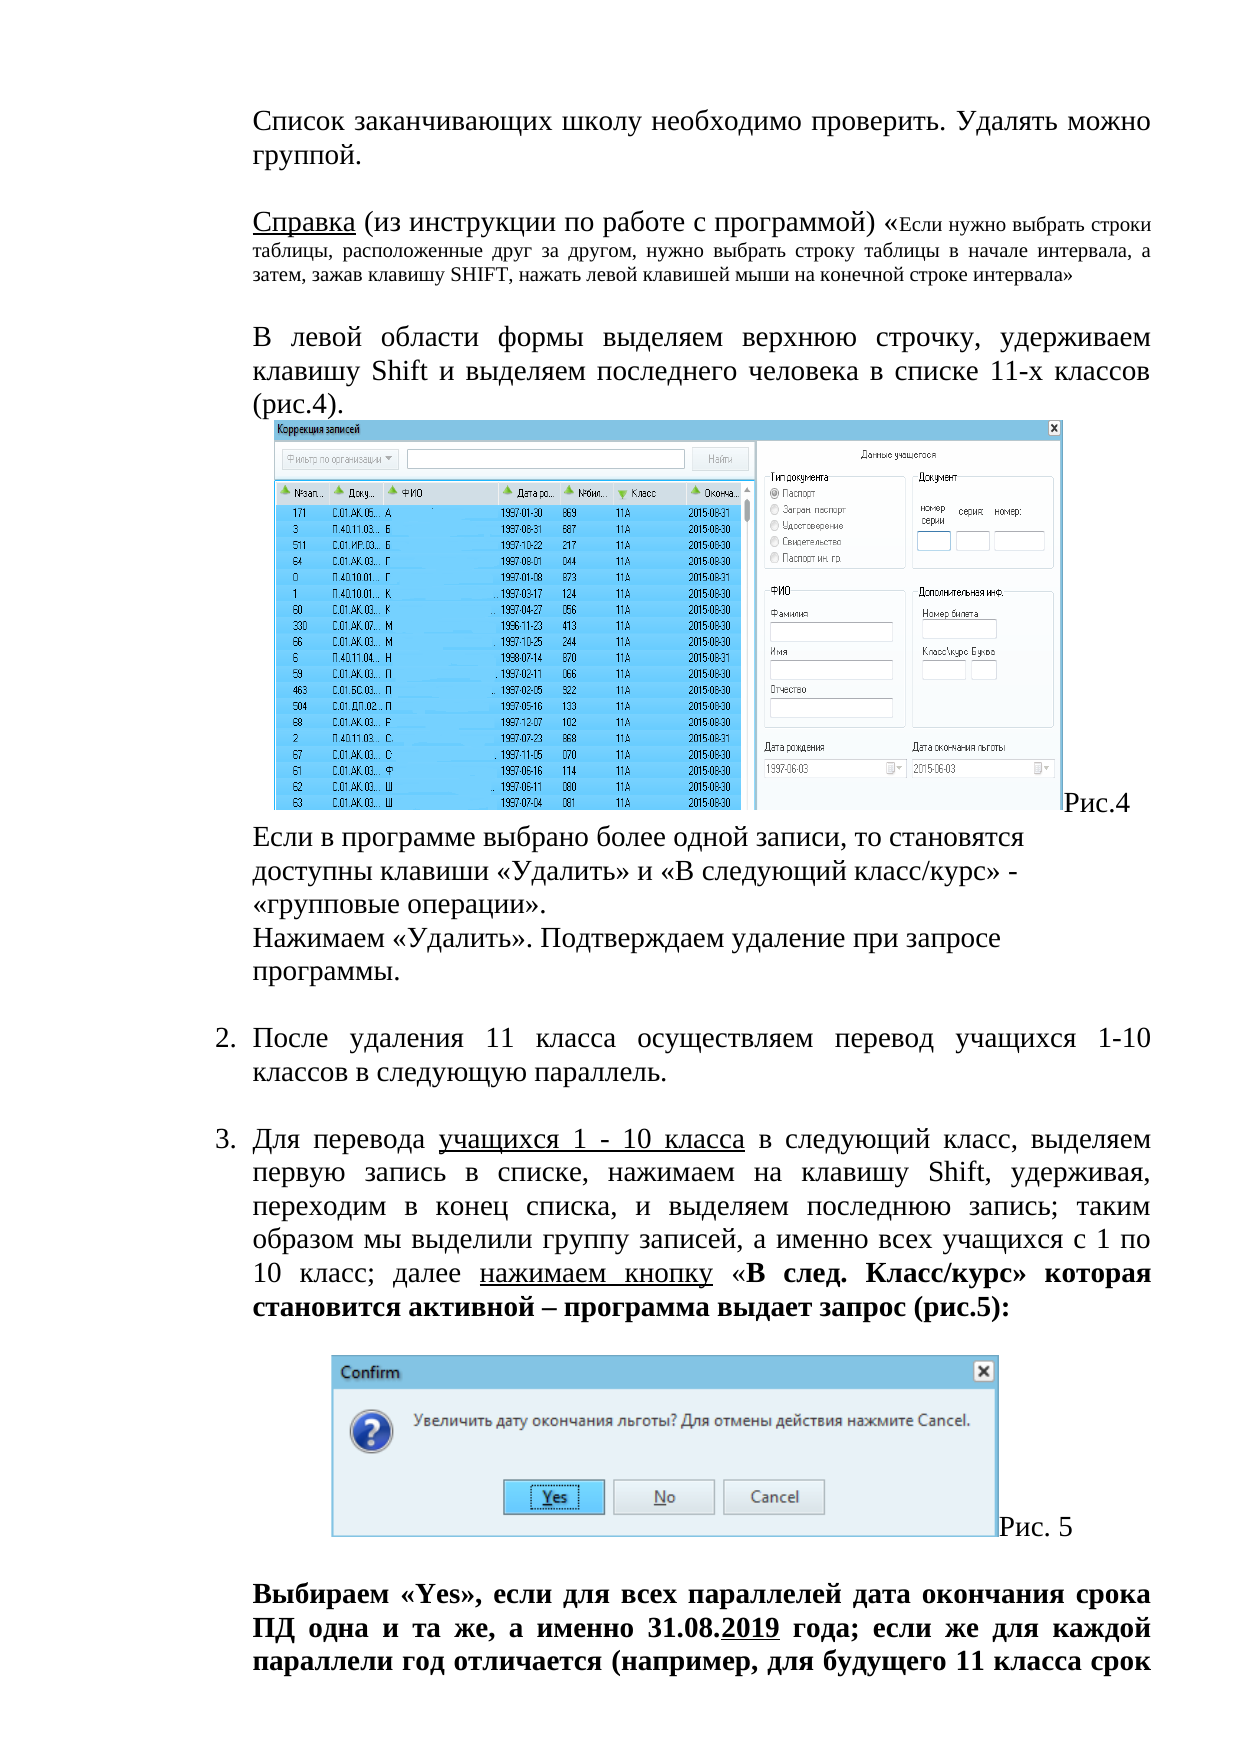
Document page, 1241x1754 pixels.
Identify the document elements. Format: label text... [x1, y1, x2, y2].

list После удаления 11 класса осуществляем перевод учащихся 1-10 классов в следующую параллель. [215, 1020, 1152, 1087]
list Для перевода учащихся 1 - 10 класса в следующий класс, выделяем первую запись в списке, нажимаем на клавишу Shift, удерживая, переходим в конец списка, и выделяем последнюю запись; таким образом мы выделили группу записей, а именно всех учащихся с 1 по 10 класс; далее нажимаем кнопку «В след. Класс/курс» которая становится активной – программа выдает запрос (рис.5): [215, 1121, 1152, 1322]
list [252, 1576, 1152, 1677]
list Если в программе выбрано более одной записи, то становятся доступны клавиши «Удалить» и «В следующий класс/курс» - «групповые операции». [252, 819, 1152, 920]
list Список заканчивающих школу необходимо проверить. Удалять можно группой. [252, 103, 1152, 171]
list Справка (из инструкции по работе с программой) «Если нужно выбрать строки таблицы, расположенные друг за другом, нужно выбрать строку таблицы в начале интервала, а затем, зажав клавишу SHIFT, нажать левой клавишей мыши на конечной строке интервала» [252, 204, 1152, 286]
list В левой области формы выделяем верхнюю строчку, удерживаем клавишу Shift и выделяем последнего человека в списке 11-х классов (рис.4). [252, 319, 1152, 420]
picture [331, 1355, 999, 1537]
picture [274, 420, 1064, 813]
list Нажимаем «Удалить». Подтверждаем удаление при запросе программы. [252, 920, 1152, 987]
